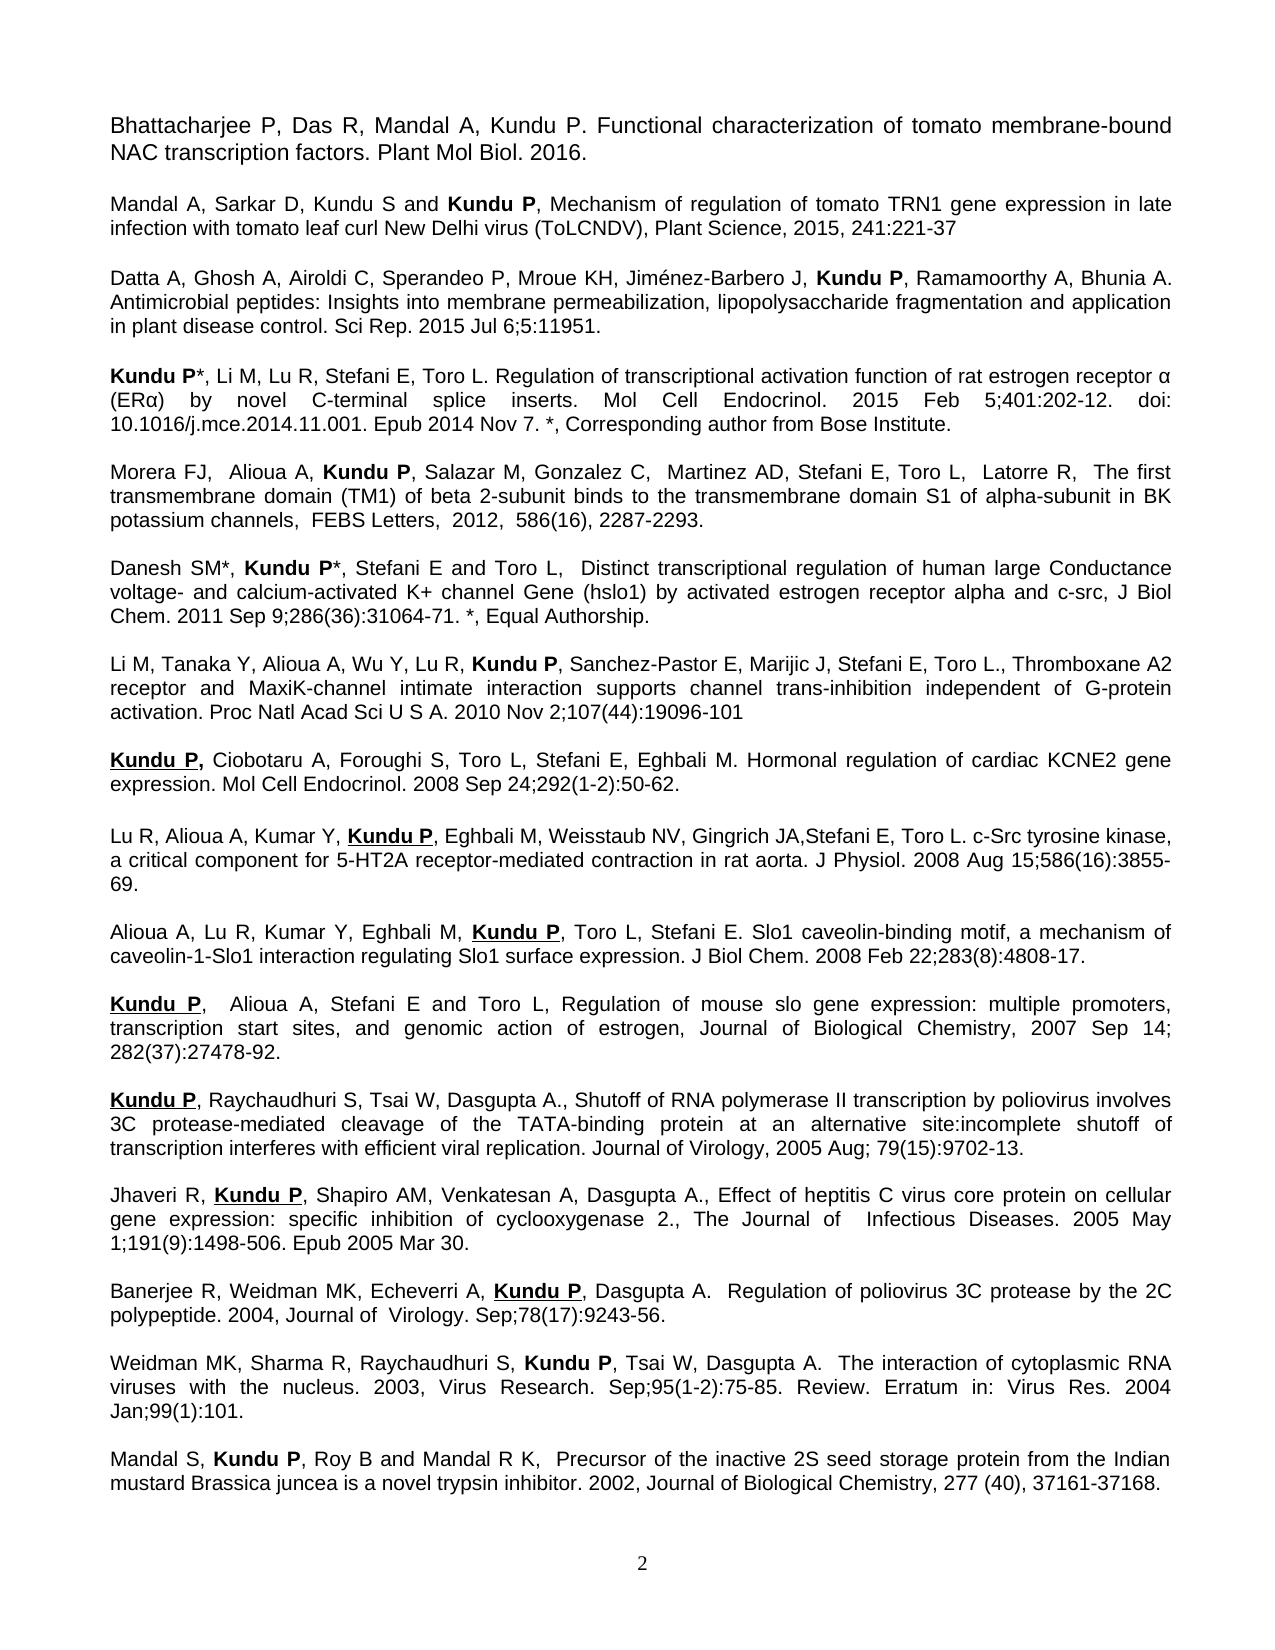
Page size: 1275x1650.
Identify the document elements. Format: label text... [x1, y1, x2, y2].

text Kundu P, Raychaudhuri S, Tsai W, Dasgupta A., Shutoff of RNA polymerase II transcription by poliovirus involves 3C protease-mediated cleavage of the TATA-binding protein at an alternative site:incomplete shutoff of transcription interferes with efficient viral replication. Journal of Virology, 2005 Aug; 79(15):9702-13. [110, 1087, 1173, 1159]
text Morera FJ, Alioua A, Kundu P, Salazar M, Gonzalez C, Martinez AD, Stefani E, Toro L, Latorre R, The first transmembrane domain (TM1) of beta 2-subunit binds to the transmembrane domain S1 of alpha-subunit in BK potassium channels, FEBS Letters, 2012, 586(16), 2287-2293. [110, 460, 1173, 532]
text Lu R, Alioua A, Kumar Y, Kundu P, Eghbali M, Weisstaub NV, Gingrich JA,Stefani E, Toro L. c-Src tyrosine kinase, a critical component for 5-HT2A receptor-mediated contraction in rat aorta. J Physiol. 2008 Aug 15;586(16):3855-69. [110, 824, 1173, 896]
text Kundu P*, Li M, Lu R, Stefani E, Toro L. Regulation of transcriptional activation function of rat estrogen receptor α (ERα) by novel C-terminal splice inserts. Mol Cell Endocrinol. 2015 Feb 5;401:202-12. doi: 10.1016/j.mce.2014.11.001. Epub 2014 Nov 7. *, Corresponding author from Bose Institute. [110, 364, 1173, 436]
text Kundu P, Alioua A, Stefani E and Toro L, Regulation of mouse slo gene expression: multiple promoters, transcription start sites, and genomic action of estrogen, Journal of Biological Chemistry, 2007 Sep 14; 282(37):27478-92. [110, 992, 1173, 1063]
text Datta A, Ghosh A, Airoldi C, Sperandeo P, Mroue KH, Jiménez-Barbero J, Kundu P, Ramamoorthy A, Bhunia A. Antimicrobial peptides: Insights into membrane permeabilization, lipopolysaccharide fragmentation and application in plant disease control. Sci Rep. 2015 Jul 6;5:11951. [110, 266, 1173, 338]
text Mandal A, Sarkar D, Kundu S and Kundu P, Mechanism of regulation of tomato TRN1 gene expression in late infection with tomato leaf curl New Delhi virus (ToLCNDV), Plant Science, 2015, 241:221-37 [110, 192, 1173, 240]
text Jhaveri R, Kundu P, Shapiro AM, Venkatesan A, Dasgupta A., Effect of heptitis C virus core protein on cellular gene expression: specific inhibition of cyclooxygenase 2., The Journal of Infectious Diseases. 2005 May 1;191(9):1498-506. Epub 2005 Mar 30. [110, 1183, 1173, 1255]
text Bhattacharjee P, Das R, Mandal A, Kundu P. Functional characterization of tomato membrane-bound NAC transcription factors. Plant Mol Biol. 2016. [110, 112, 1173, 165]
text Alioua A, Lu R, Kumar Y, Eghbali M, Kundu P, Toro L, Stefani E. Slo1 caveolin-binding motif, a mechanism of caveolin-1-Slo1 interaction regulating Slo1 surface expression. J Biol Chem. 2008 Feb 22;283(8):4808-17. [110, 920, 1173, 968]
text Li M, Tanaka Y, Alioua A, Wu Y, Lu R, Kundu P, Sanchez-Pastor E, Marijic J, Stefani E, Toro L., Thromboxane A2 receptor and MaxiK-channel intimate interaction supports channel trans-inhibition independent of G-protein activation. Proc Natl Acad Sci U S A. 2010 Nov 2;107(44):19096-101 [110, 652, 1173, 724]
text Danesh SM*, Kundu P*, Stefani E and Toro L, Distinct transcriptional regulation of human large Conductance voltage- and calcium-activated K+ channel Gene (hslo1) by activated estrogen receptor alpha and c-src, J Biol Chem. 2011 Sep 9;286(36):31064-71. *, Equal Authorship. [110, 556, 1173, 628]
text Mandal S, Kundu P, Roy B and Mandal R K, Precursor of the inactive 2S seed storage protein from the Indian mustard Brassica juncea is a novel trypsin inhibitor. 2002, Journal of Biological Chemistry, 277 (40), 37161-37168. [110, 1447, 1173, 1495]
text Banerjee R, Weidman MK, Echeverri A, Kundu P, Dasgupta A. Regulation of poliovirus 3C protease by the 2C polypeptide. 2004, Journal of Virology. Sep;78(17):9243-56. [110, 1279, 1173, 1327]
text Kundu P, Ciobotaru A, Foroughi S, Toro L, Stefani E, Eghbali M. Hormonal regulation of cardiac KCNE2 gene expression. Mol Cell Endocrinol. 2008 Sep 24;292(1-2):50-62. [110, 748, 1173, 796]
text Weidman MK, Sharma R, Raychaudhuri S, Kundu P, Tsai W, Dasgupta A. The interaction of cytoplasmic RNA viruses with the nucleus. 2003, Virus Research. Sep;95(1-2):75-85. Review. Erratum in: Virus Res. 2004 Jan;99(1):101. [110, 1351, 1173, 1423]
